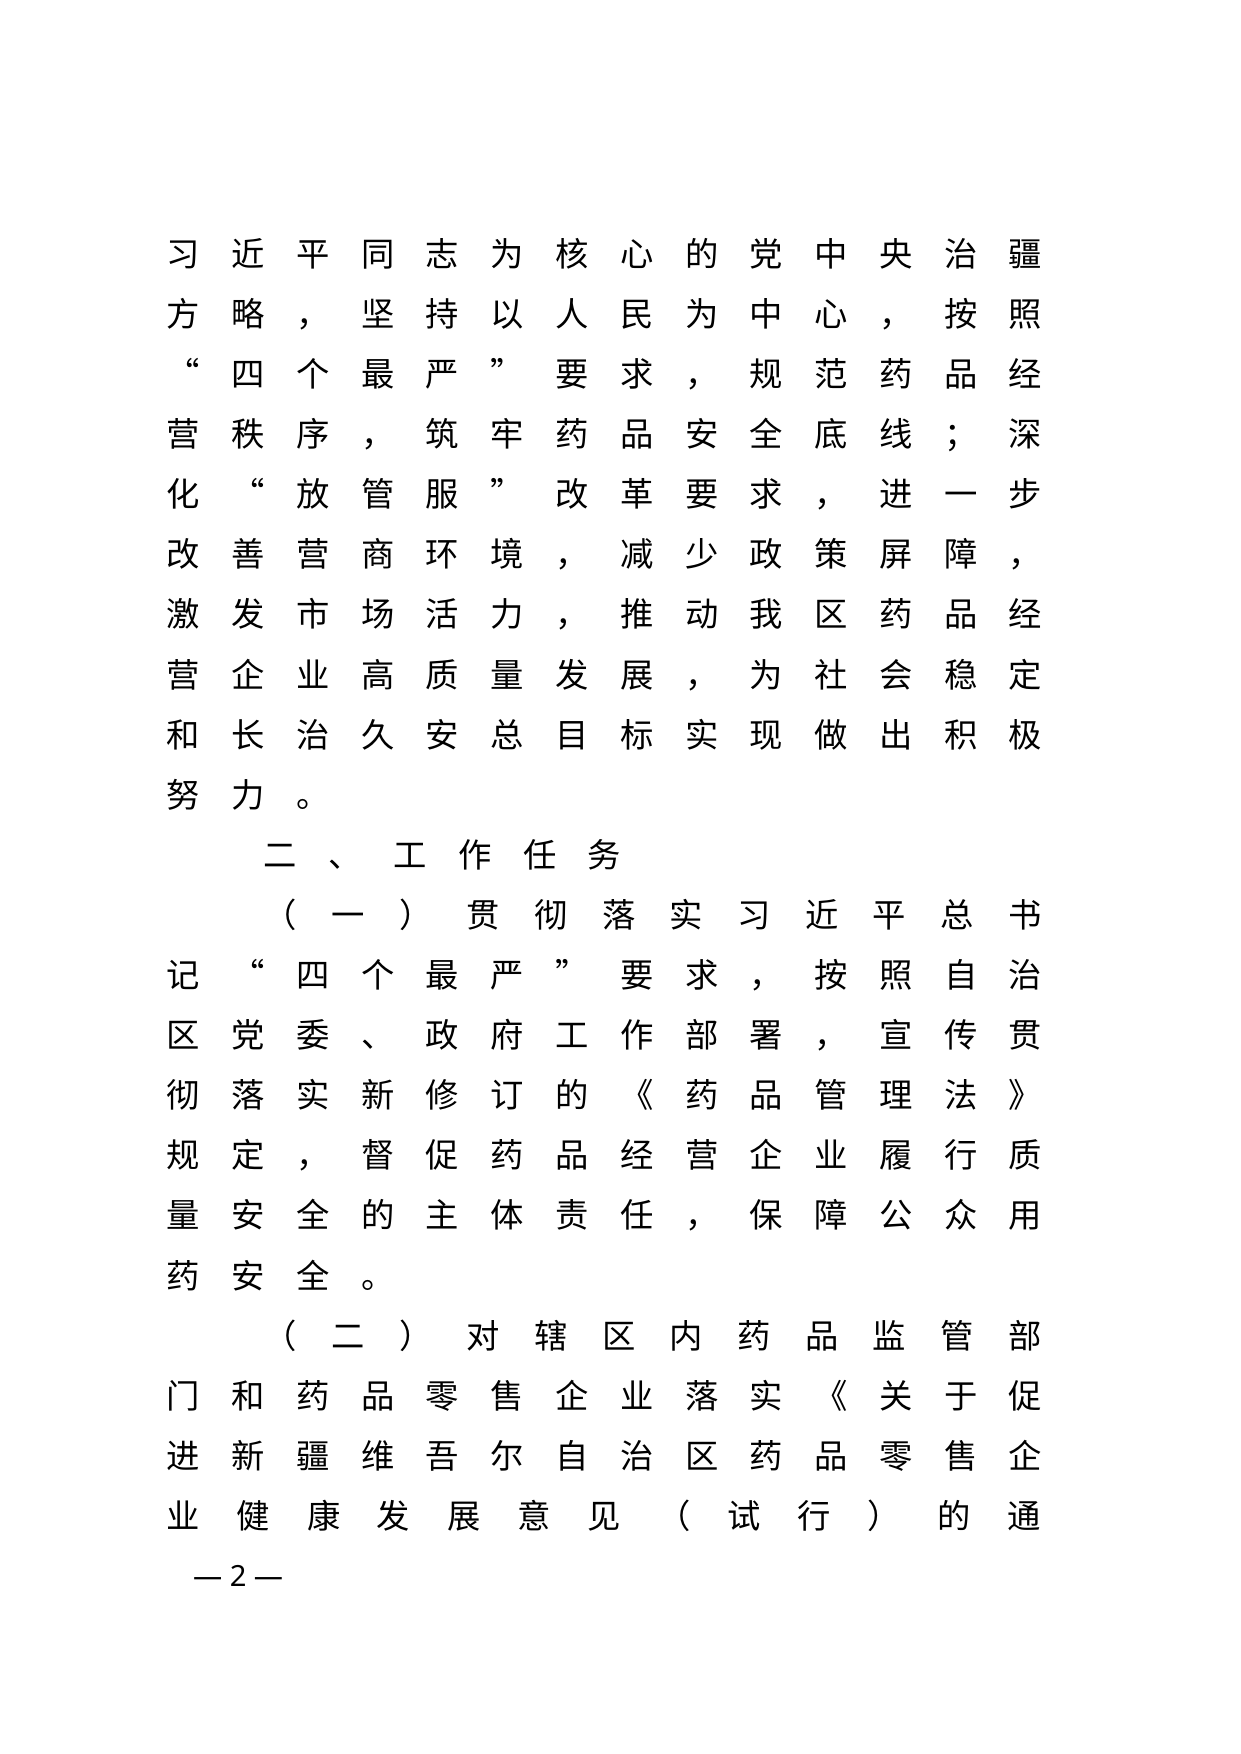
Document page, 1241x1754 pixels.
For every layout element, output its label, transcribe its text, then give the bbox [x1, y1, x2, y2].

text 二、工作任务 [167, 823, 1074, 883]
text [167, 222, 1074, 823]
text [167, 1303, 1074, 1544]
text （一）贯彻落实习近平总书记“四个最严”要求，按照自治区党委、政府工作部署，宣传贯彻落实新修订的《药品管理法》规定，督促药品经营企业履行质量安全的主体责任，保障公众用药安全。 [167, 883, 1074, 1303]
